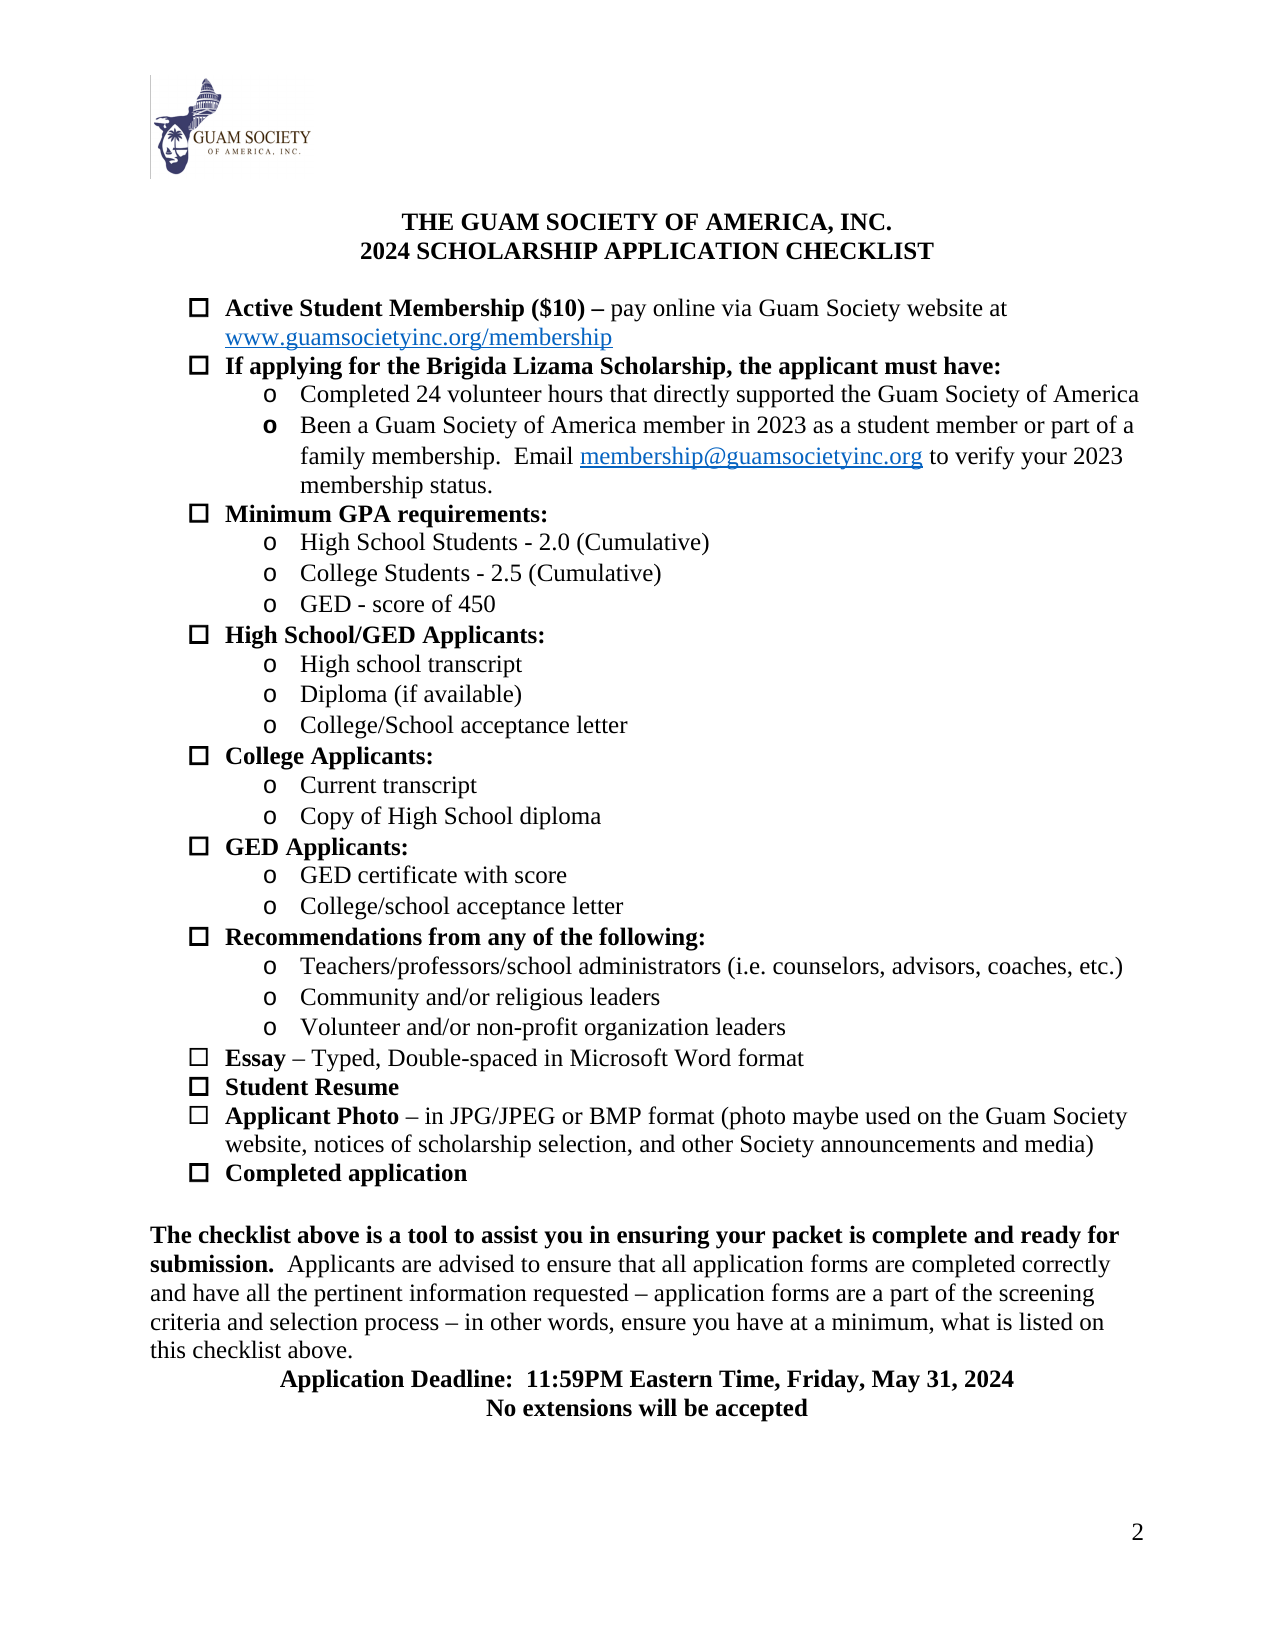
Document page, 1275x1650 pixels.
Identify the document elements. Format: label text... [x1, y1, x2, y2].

list Completed application [187, 1158, 1144, 1187]
list Essay – Typed, Double-spaced in Microsoft Word format [187, 1043, 1144, 1072]
list Completed 24 volunteer hours that directly supported the Guam Society of America [262, 379, 1144, 410]
list GED Applicants: [187, 832, 1144, 860]
list College/School acceptance letter [262, 710, 1144, 741]
list Applicant Photo – in JPG/JPEG or BMP format (photo maybe used on the Guam Society website, notices of scholarship selection, and other Society announcements and media) [187, 1101, 1144, 1158]
list Copy of High School diploma [262, 801, 1144, 832]
text The checklist above is a tool to assist you in ensuring your packet is complete and ready for submission. Applicants are advised to ensure that all application forms are completed correctly and have all the pertinent information requested – application forms are a part of the screening criteria and selection process – in other words, ensure you have at a minimum, what is listed on this checklist above. [150, 1220, 1144, 1364]
list Active Student Membership ($10) – pay online via Guam Society website at www.guamsocietyinc.org/membership [187, 293, 1144, 351]
text THE GUAM SOCIETY OF AMERICA, INC. [150, 207, 1144, 236]
list GED - score of 450 [262, 589, 1144, 620]
list Student Resume [187, 1072, 1144, 1101]
text No extensions will be accepted [150, 1393, 1144, 1422]
list Teachers/professors/school administrators (i.e. counselors, advisors, coaches, etc.) [262, 951, 1144, 982]
list College Students - 2.5 (Cumulative) [262, 558, 1144, 589]
list Community and/or religious leaders [262, 982, 1144, 1012]
text Application Deadline: 11:59PM Eastern Time, Friday, May 31, 2024 [150, 1364, 1144, 1393]
list High school transcript [262, 649, 1144, 679]
list High School/GED Applicants: [187, 620, 1144, 649]
list Been a Guam Society of America member in 2023 as a student member or part of a family membership. Email membership@guamsocietyinc.org to verify your 2023 membership status. [262, 410, 1144, 499]
list College Applicants: [187, 741, 1144, 770]
list If applying for the Brigida Lizama Scholarship, the applicant must have: [187, 351, 1144, 379]
picture [150, 75, 314, 179]
list High School Students - 2.0 (Cumulative) [262, 527, 1144, 558]
list Minimum GPA requirements: [187, 499, 1144, 527]
list College/school acceptance letter [262, 891, 1144, 922]
list Current transcript [262, 770, 1144, 801]
text 2024 SCHOLARSHIP APPLICATION CHECKLIST [150, 236, 1144, 264]
list Volunteer and/or non-profit organization leaders [262, 1012, 1144, 1043]
list Diploma (if available) [262, 679, 1144, 710]
list GED certificate with score [262, 860, 1144, 891]
list Recommendations from any of the following: [187, 922, 1144, 951]
